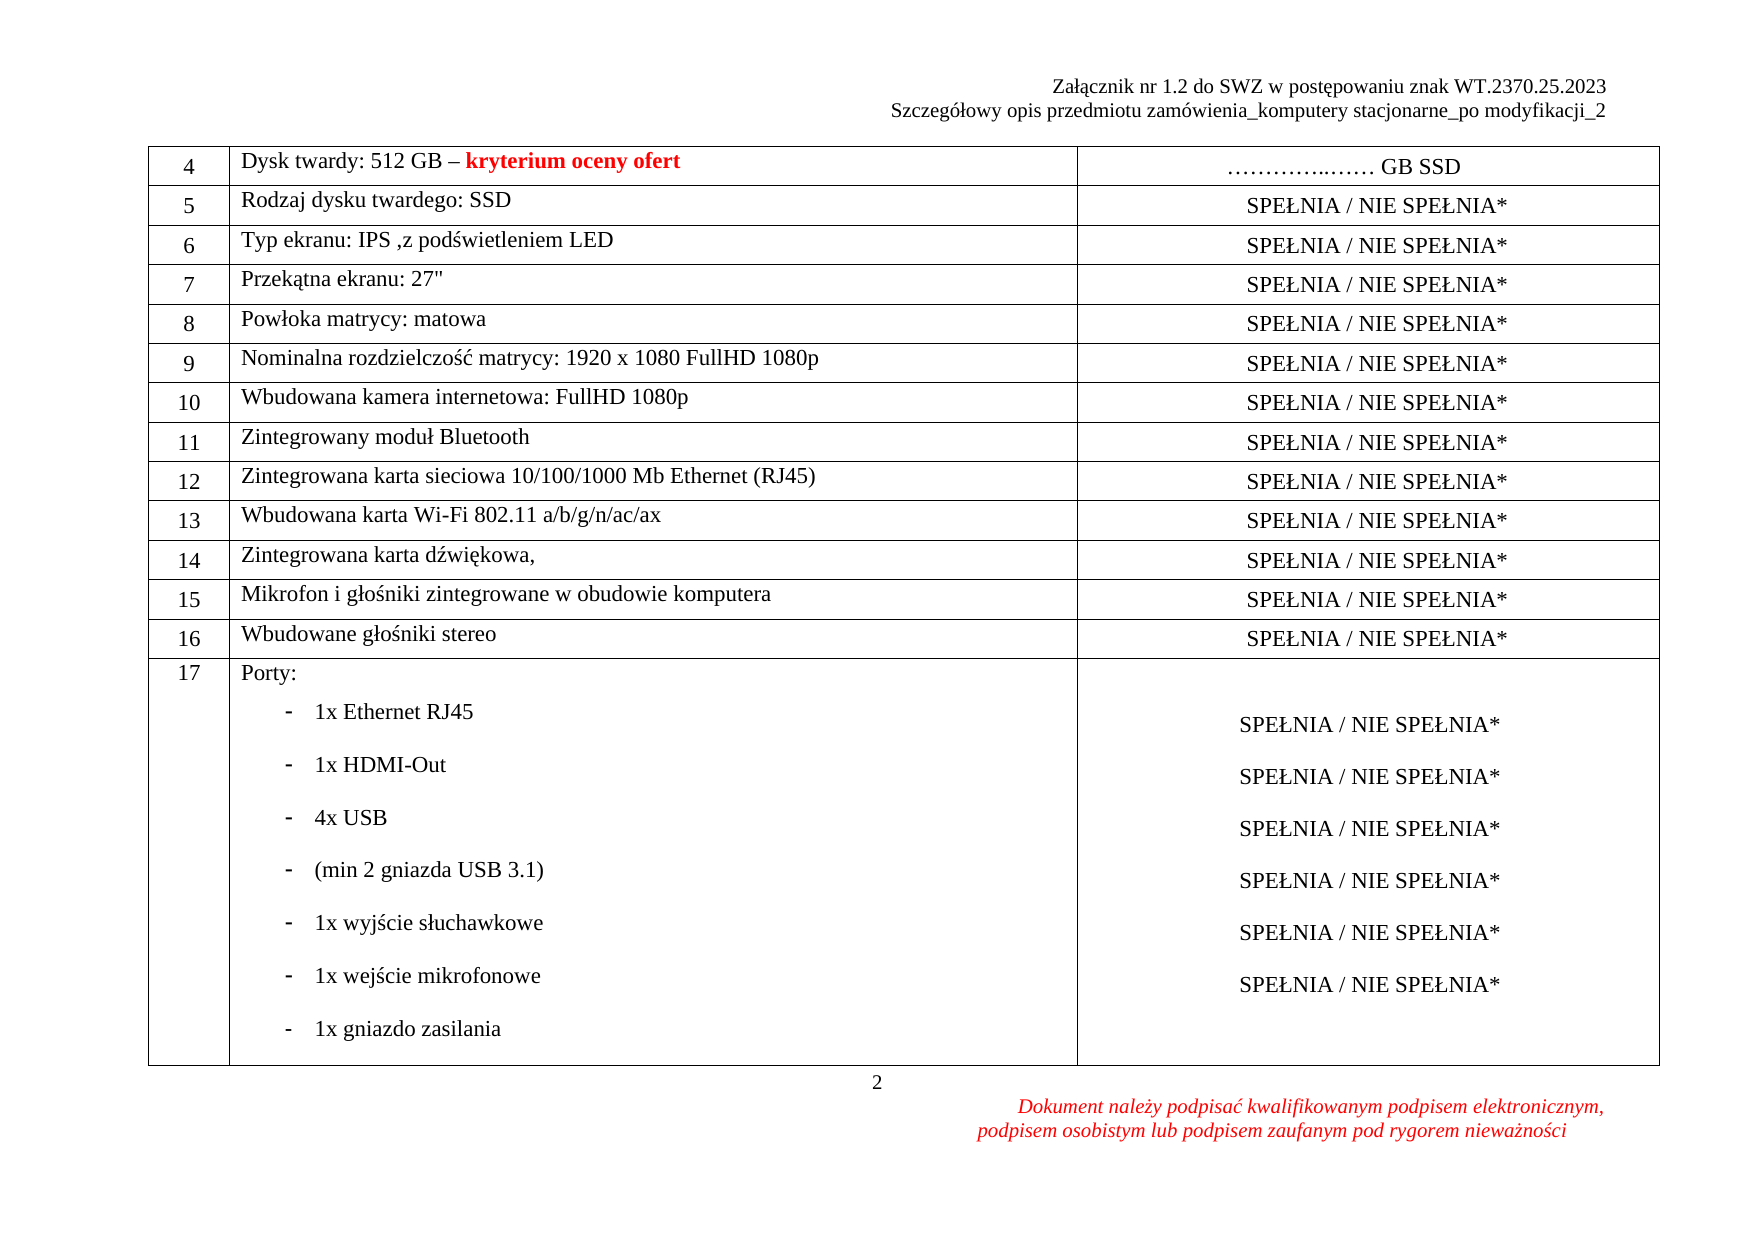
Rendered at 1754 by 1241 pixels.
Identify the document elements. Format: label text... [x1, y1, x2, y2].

table_cell Typ ekranu: IPS ,z podświetleniem LED [230, 226, 1077, 264]
table_cell SPEŁNIA / NIE SPEŁNIA* [1078, 620, 1659, 658]
table_cell 4 [149, 147, 229, 185]
table_cell 9 [149, 344, 229, 382]
table_cell Zintegrowany moduł Bluetooth [230, 423, 1077, 461]
table_cell …………..…… GB SSD [1078, 147, 1659, 185]
table_cell Wbudowana karta Wi-Fi 802.11 a/b/g/n/ac/ax [230, 501, 1077, 540]
table_cell Rodzaj dysku twardego: SSD [230, 186, 1077, 225]
table_cell 10 [149, 383, 229, 422]
table_cell 7 [149, 265, 229, 303]
table_cell 16 [149, 620, 229, 658]
table_cell Zintegrowana karta sieciowa 10/100/1000 Mb Ethernet (RJ45) [230, 462, 1077, 500]
table_cell SPEŁNIA / NIE SPEŁNIA* [1078, 305, 1659, 343]
table_cell 6 [149, 226, 229, 264]
table_cell 17 [149, 659, 229, 1065]
table_cell Wbudowane głośniki stereo [230, 620, 1077, 658]
table_cell SPEŁNIA / NIE SPEŁNIA* [1078, 580, 1659, 618]
table_cell Mikrofon i głośniki zintegrowane w obudowie komputera [230, 580, 1077, 618]
table_cell SPEŁNIA / NIE SPEŁNIA* [1078, 344, 1659, 382]
table_cell 15 [149, 580, 229, 618]
table_cell 13 [149, 501, 229, 540]
table_cell SPEŁNIA / NIE SPEŁNIA* [1078, 265, 1659, 303]
table_cell 11 [149, 423, 229, 461]
table_cell Wbudowana kamera internetowa: FullHD 1080p [230, 383, 1077, 422]
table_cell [1078, 659, 1659, 1065]
table_cell Nominalna rozdzielczość matrycy: 1920 x 1080 FullHD 1080p [230, 344, 1077, 382]
table_cell 14 [149, 541, 229, 579]
table_cell SPEŁNIA / NIE SPEŁNIA* [1078, 383, 1659, 422]
table_cell 8 [149, 305, 229, 343]
table_cell SPEŁNIA / NIE SPEŁNIA* [1078, 501, 1659, 540]
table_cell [230, 659, 1077, 1065]
table_cell Przekątna ekranu: 27" [230, 265, 1077, 303]
table_cell Dysk twardy: 512 GB – kryterium oceny ofert [230, 147, 1077, 185]
table_cell SPEŁNIA / NIE SPEŁNIA* [1078, 541, 1659, 579]
table_cell SPEŁNIA / NIE SPEŁNIA* [1078, 186, 1659, 225]
table_cell SPEŁNIA / NIE SPEŁNIA* [1078, 226, 1659, 264]
table_cell SPEŁNIA / NIE SPEŁNIA* [1078, 423, 1659, 461]
table_cell 5 [149, 186, 229, 225]
table_cell 12 [149, 462, 229, 500]
table_cell Powłoka matrycy: matowa [230, 305, 1077, 343]
table_cell SPEŁNIA / NIE SPEŁNIA* [1078, 462, 1659, 500]
table_cell Zintegrowana karta dźwiękowa, [230, 541, 1077, 579]
